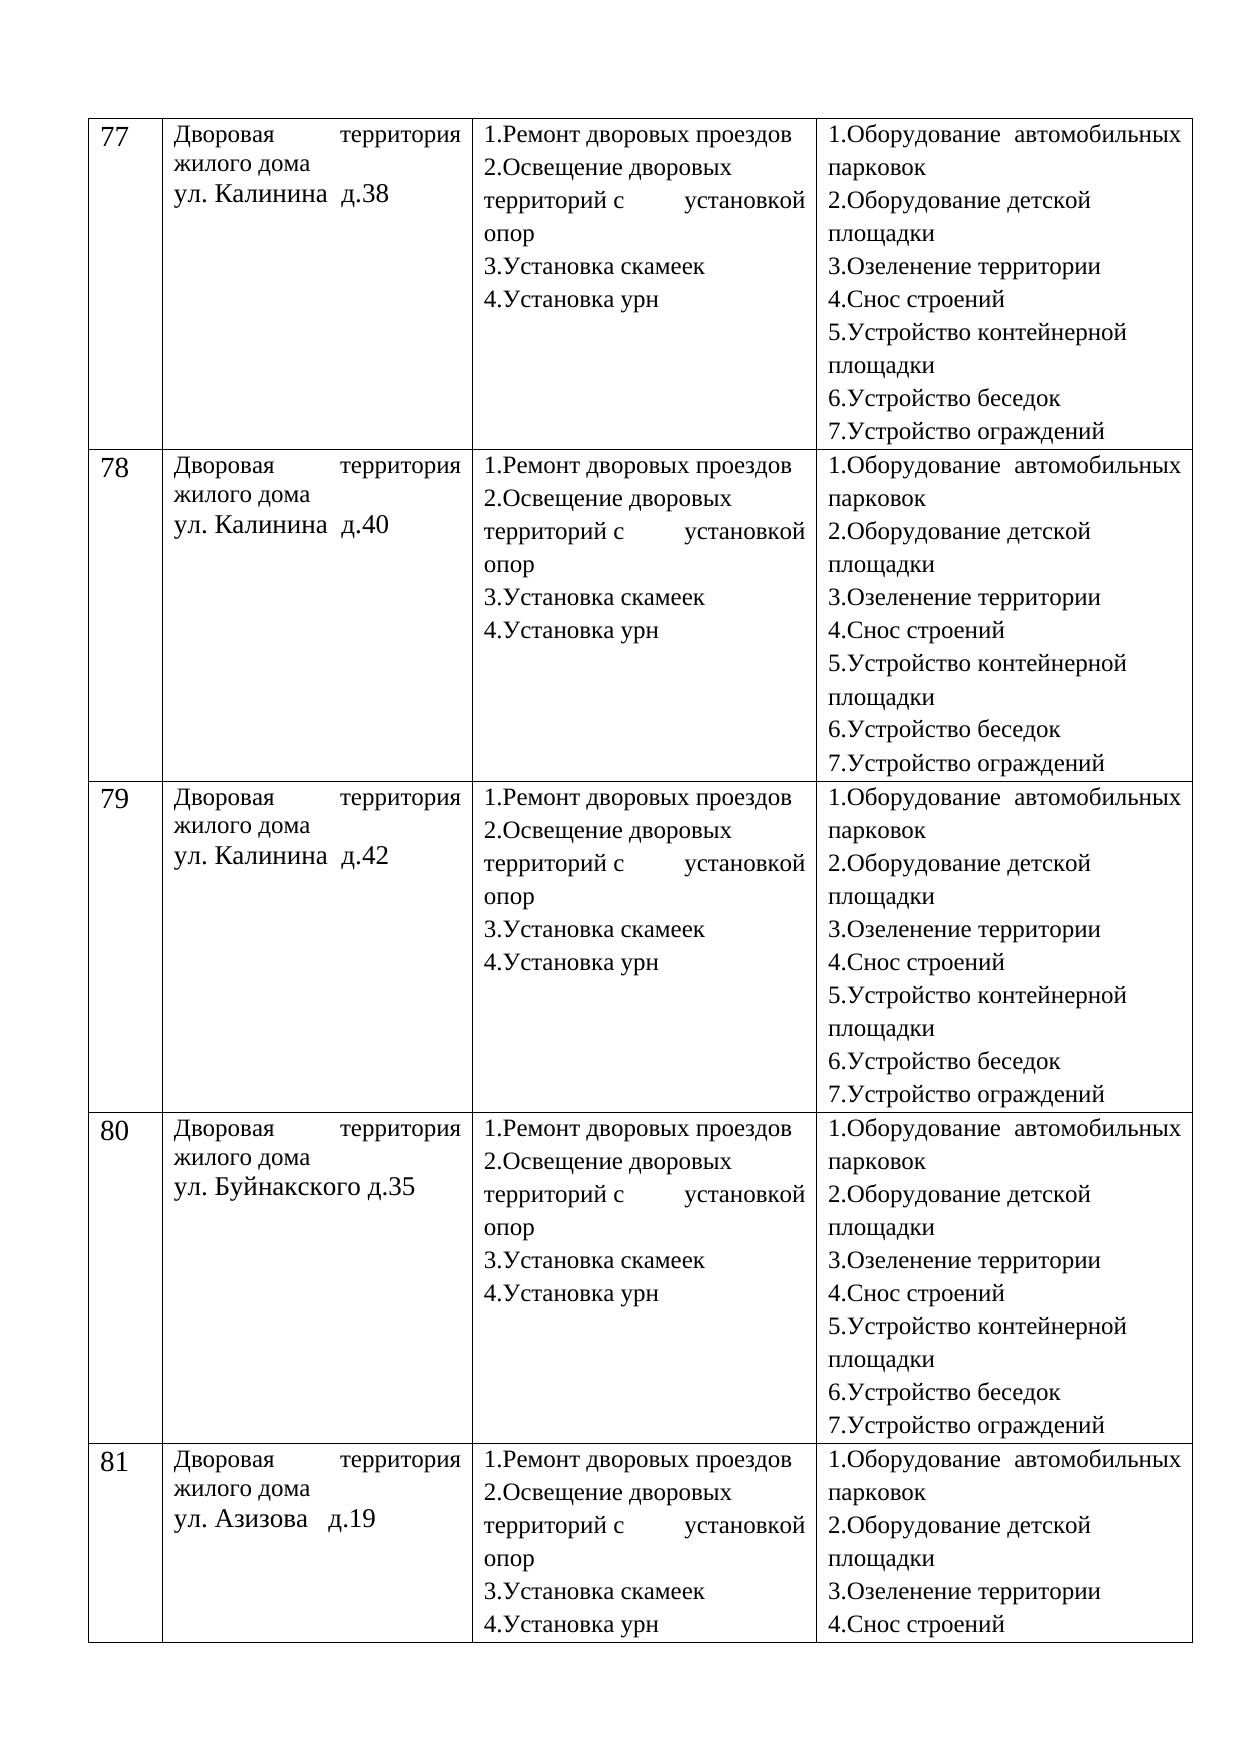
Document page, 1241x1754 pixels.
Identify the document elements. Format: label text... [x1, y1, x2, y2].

table_cell 78 [89, 450, 162, 781]
table_cell Дворовая территория жилого дома ул. Калинина д.40 [163, 450, 472, 781]
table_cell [817, 1444, 1192, 1642]
table_cell 1.Ремонт дворовых проездов 2.Освещение дворовых территорий с установкой опор 3.Установка скамеек 4.Установка урн [473, 450, 816, 781]
table_cell 77 [89, 119, 162, 449]
table_cell 1.Ремонт дворовых проездов 2.Освещение дворовых территорий с установкой опор 3.Установка скамеек 4.Установка урн [473, 1113, 816, 1443]
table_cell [817, 119, 1192, 449]
table_cell 1.Ремонт дворовых проездов 2.Освещение дворовых территорий с установкой опор 3.Установка скамеек 4.Установка урн [473, 782, 816, 1112]
table_cell Дворовая территория жилого дома ул. Калинина д.42 [163, 782, 472, 1112]
table_cell 80 [89, 1113, 162, 1443]
table_cell Дворовая территория жилого дома ул. Калинина д.38 [163, 119, 472, 449]
table_cell Дворовая территория жилого дома ул. Буйнакского д.35 [163, 1113, 472, 1443]
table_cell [473, 1444, 816, 1642]
table_cell 81 [89, 1444, 162, 1642]
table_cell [473, 119, 816, 449]
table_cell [163, 1444, 472, 1642]
table_cell 79 [89, 782, 162, 1112]
